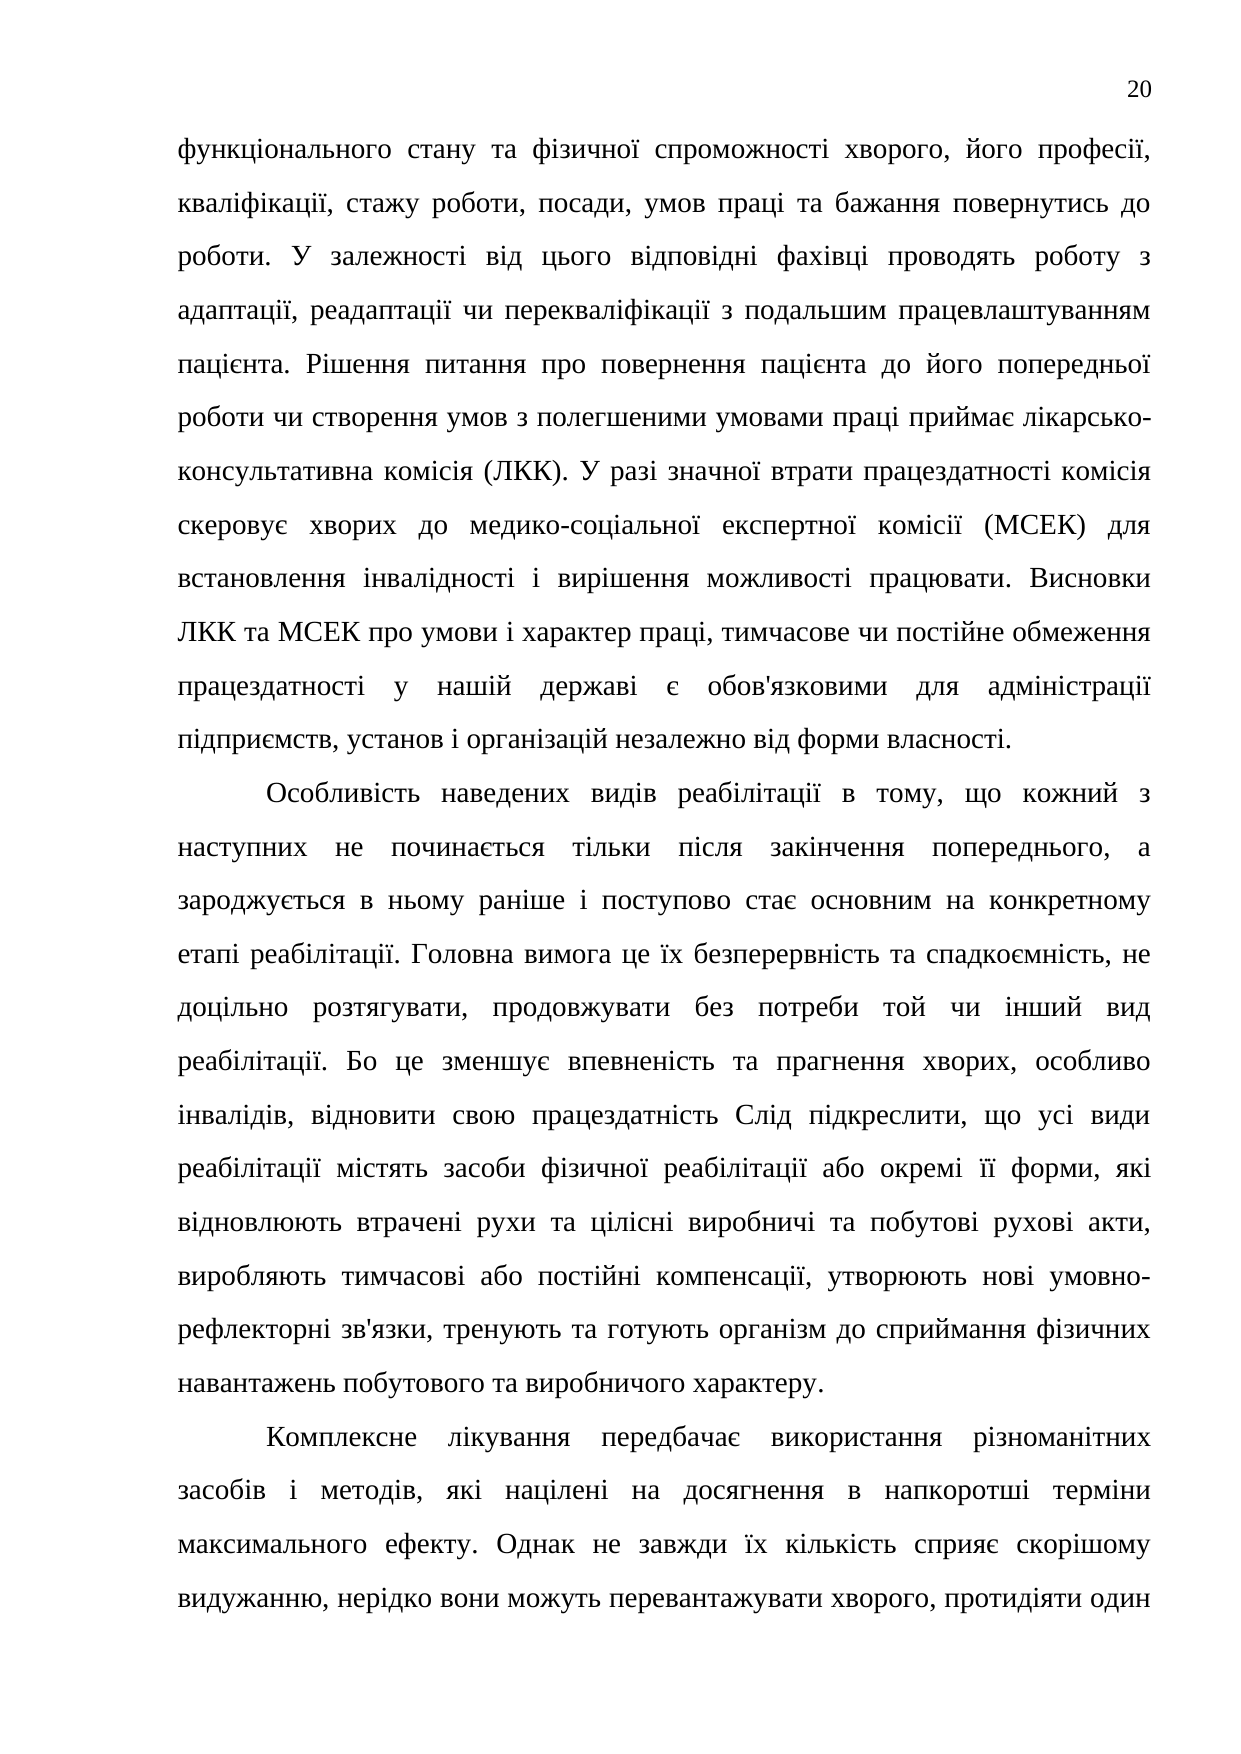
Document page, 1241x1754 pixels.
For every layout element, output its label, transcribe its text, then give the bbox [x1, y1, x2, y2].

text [177, 1419, 1152, 1613]
text Особливість наведених видів реабілітації в тому, що кожний з наступних не починається тільки після закінчення попереднього, а зароджується в ньому раніше і поступово стає основним на конкретному етапі реабілітації. Головна вимога це їх безперервність та спадкоємність, не доцільно розтягувати, продовжувати без потреби той чи інший вид реабілітації. Бо це зменшує впевненість та прагнення хворих, особливо інвалідів, відновити свою працездатність Слід підкреслити, що усі види реабілітації містять засоби фізичної реабілітації або окремі її форми, які відновлюють втрачені рухи та цілісні виробничі та побутові рухові акти, виробляють тимчасові або постійні компенсації, утворюють нові умовно-рефлекторні зв'язки, тренують та готують організм до сприймання фізичних навантажень побутового та виробничого характеру. [177, 775, 1152, 1399]
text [177, 131, 1152, 755]
